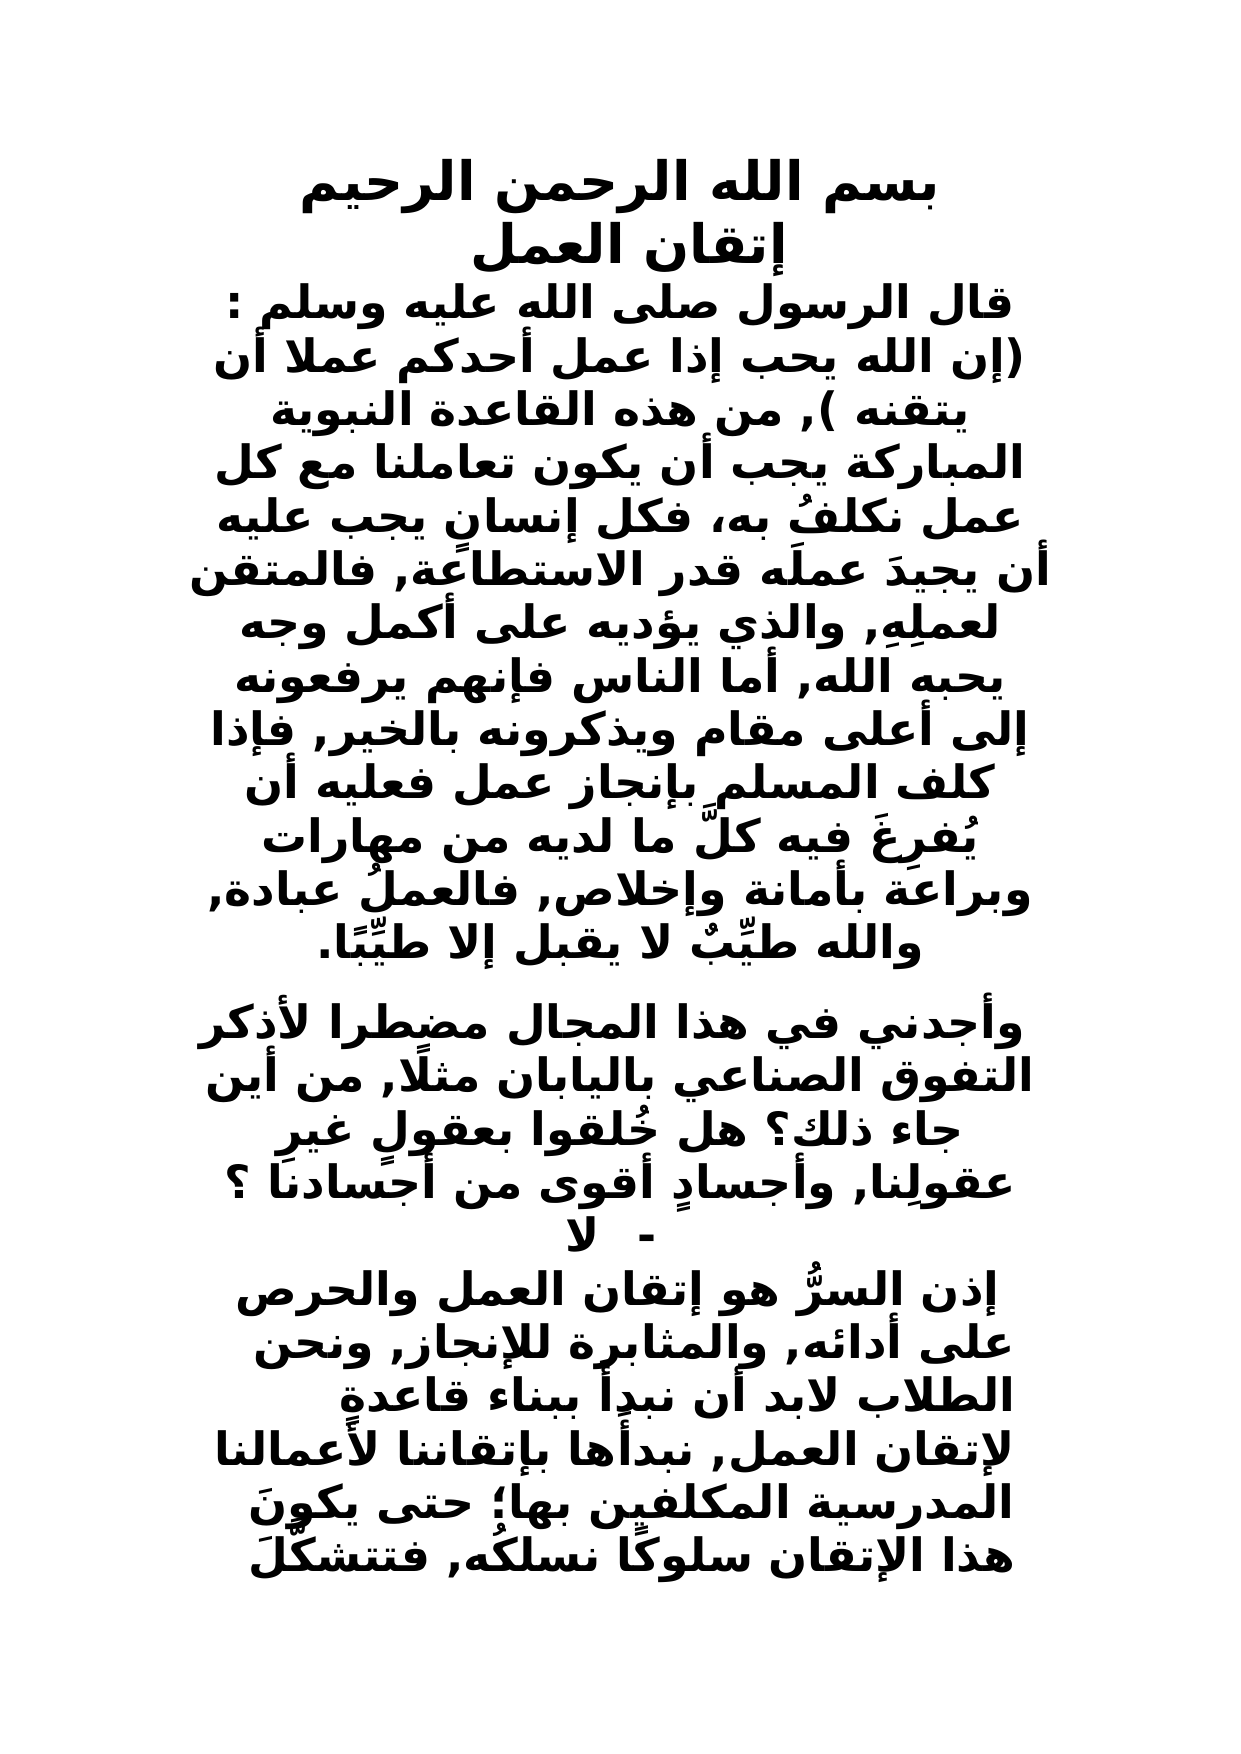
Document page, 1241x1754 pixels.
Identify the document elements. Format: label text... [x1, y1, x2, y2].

text بسم الله الرحمن الرحيم [187, 150, 1053, 213]
list لا [187, 1209, 1015, 1262]
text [187, 1262, 1015, 1582]
text وأجدني في هذا المجال مضطرا لأذكر التفوق الصناعي باليابان مثلًا, من أين جاء ذلك؟ هل خُلقوا بعقولٍ غيرِ عقولِنا, وأجسادٍ أقوى من أجسادنا ؟ [187, 996, 1053, 1209]
text قال الرسول صلى الله عليه وسلم : (إن الله يحب إذا عمل أحدكم عملا أن يتقنه ), من هذه القاعدة النبوية المباركة يجب أن يكون تعاملنا مع كل عمل نكلفُ به، فكل إنسانٍ يجب عليه أن يجيدَ عملَه قدر الاستطاعة, فالمتقن لعملِهِ, والذي يؤديه على أكمل وجه يحبه الله, أما الناس فإنهم يرفعونه إلى أعلى مقام ويذكرونه بالخير, فإذا كلف المسلم بإنجاز عمل فعليه أن يُفرِغَ فيه كلَّ ما لديه من مهارات وبراعة بأمانة وإخلاص, فالعملُ عبادة, والله طيِّبٌ لا يقبل إلا طيِّبًا. [187, 276, 1053, 969]
text إتقان العمل [187, 213, 1053, 276]
